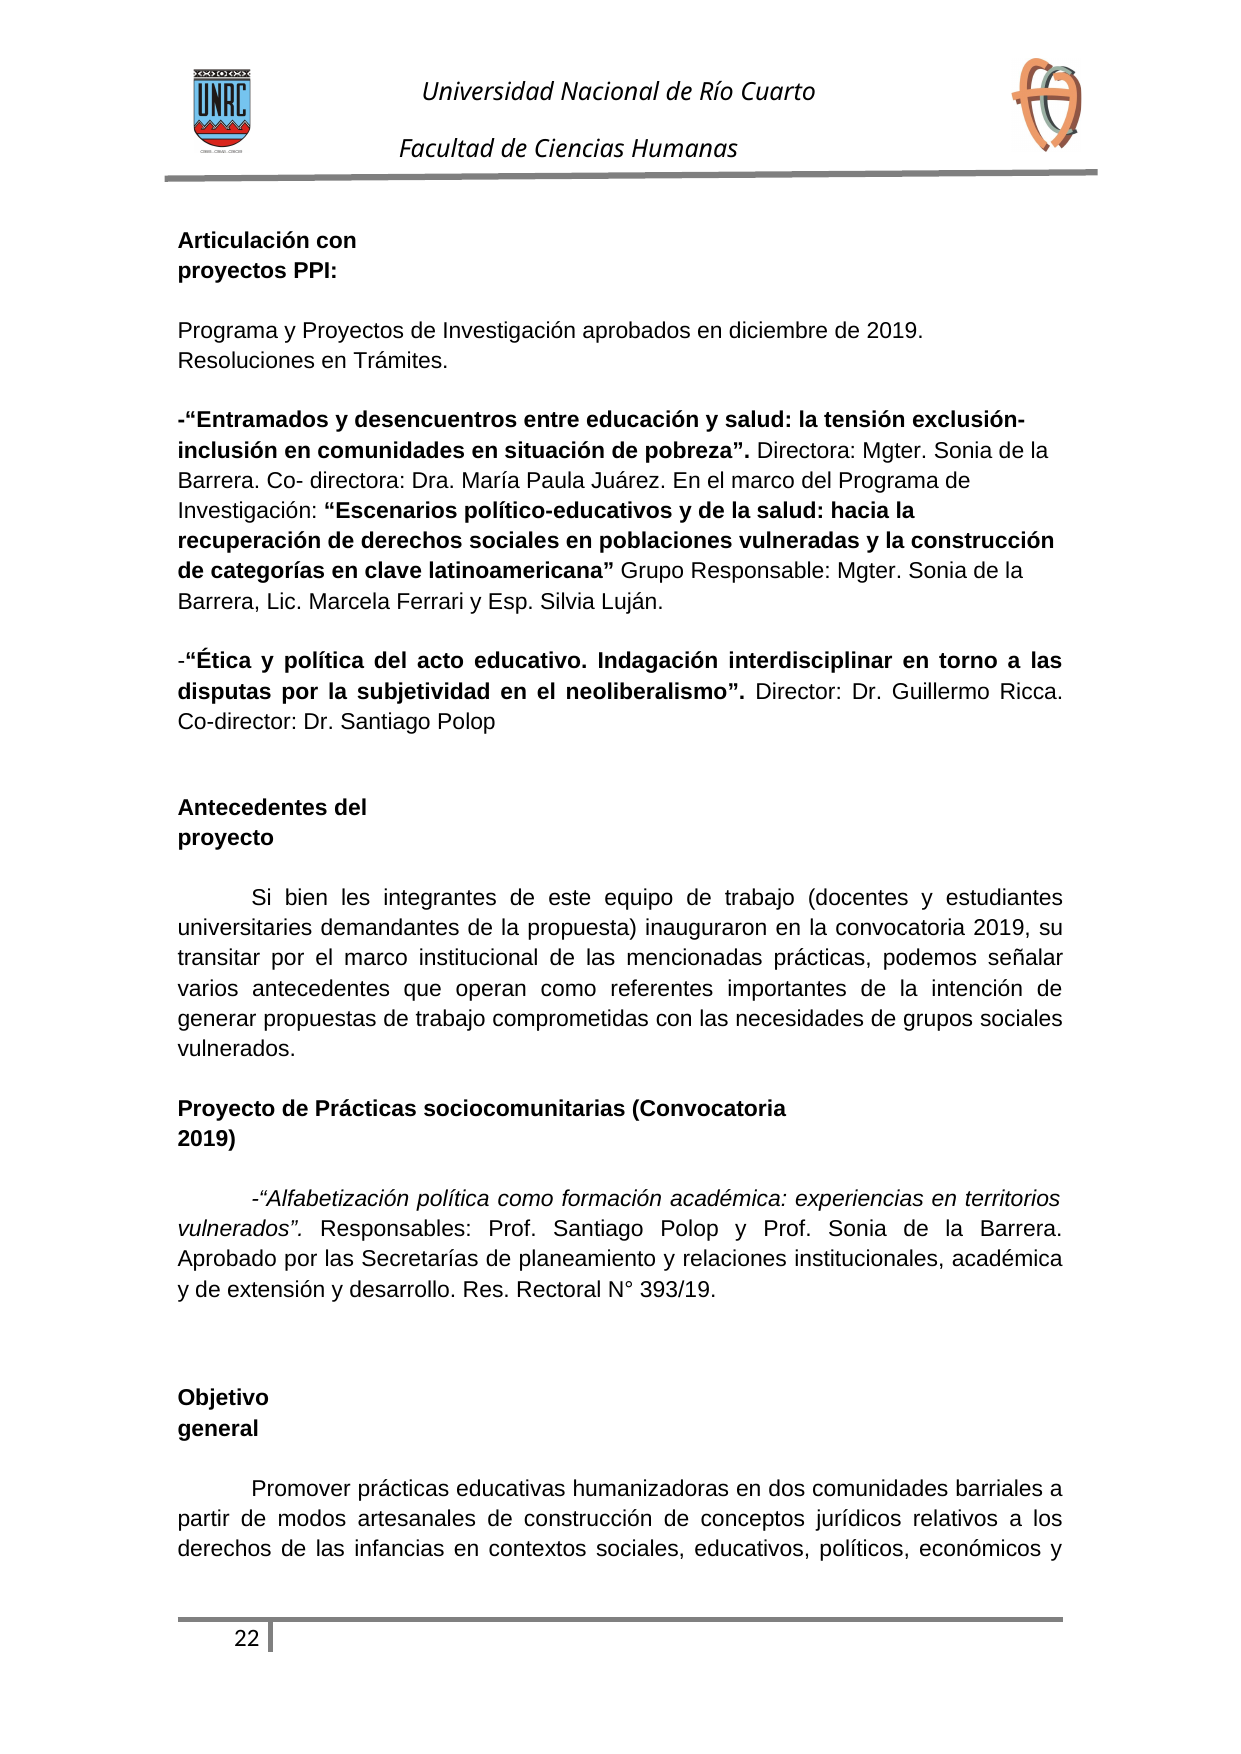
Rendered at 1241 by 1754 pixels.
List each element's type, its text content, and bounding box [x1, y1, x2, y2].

text Programa y Proyectos de Investigación aprobados en diciembre de 2019. Resoluciones en Trámites. [177, 317, 1063, 373]
text -“Entramados y desencuentros entre educación y salud: la tensión exclusión-inclusión en comunidades en situación de pobreza”. Directora: Mgter. Sonia de la Barrera. Co- directora: Dra. María Paula Juárez. En el marco del Programa de Investigación: “Escenarios político-educativos y de la salud: hacia la recuperación de derechos sociales en poblaciones vulneradas y la construcción de categorías en clave latinoamericana” Grupo Responsable: Mgter. Sonia de la Barrera, Lic. Marcela Ferrari y Esp. Silvia Luján. [177, 406, 1063, 614]
picture [193, 69, 251, 153]
text -“Alfabetización política como formación académica: experiencias en territorios vulnerados”. Responsables: Prof. Santiago Polop y Prof. Sonia de la Barrera. Aprobado por las Secretarías de planeamiento y relaciones institucionales, académica y de extensión y desarrollo. Res. Rectoral N° 393/19. [177, 1185, 1063, 1302]
text -“Ética y política del acto educativo. Indagación interdisciplinar en torno a las disputas por la subjetividad en el neoliberalismo”. Director: Dr. Guillermo Ricca. Co-director: Dr. Santiago Polop [177, 647, 1063, 734]
text Si bien les integrantes de este equipo de trabajo (docentes y estudiantes universitaries demandantes de la propuesta) inauguraron en la convocatoria 2019, su transitar por el marco institucional de las mencionadas prácticas, podemos señalar varios antecedentes que operan como referentes importantes de la intención de generar propuestas de trabajo comprometidas con las necesidades de grupos sociales vulnerados. [177, 884, 1063, 1061]
picture [1011, 58, 1082, 152]
text Proyecto de Prácticas sociocomunitarias (Convocatoria 2019) [177, 1094, 796, 1151]
text Objetivo general [177, 1384, 302, 1441]
text Articulación con proyectos PPI: [177, 227, 468, 283]
text Antecedentes del proyecto [177, 793, 416, 850]
